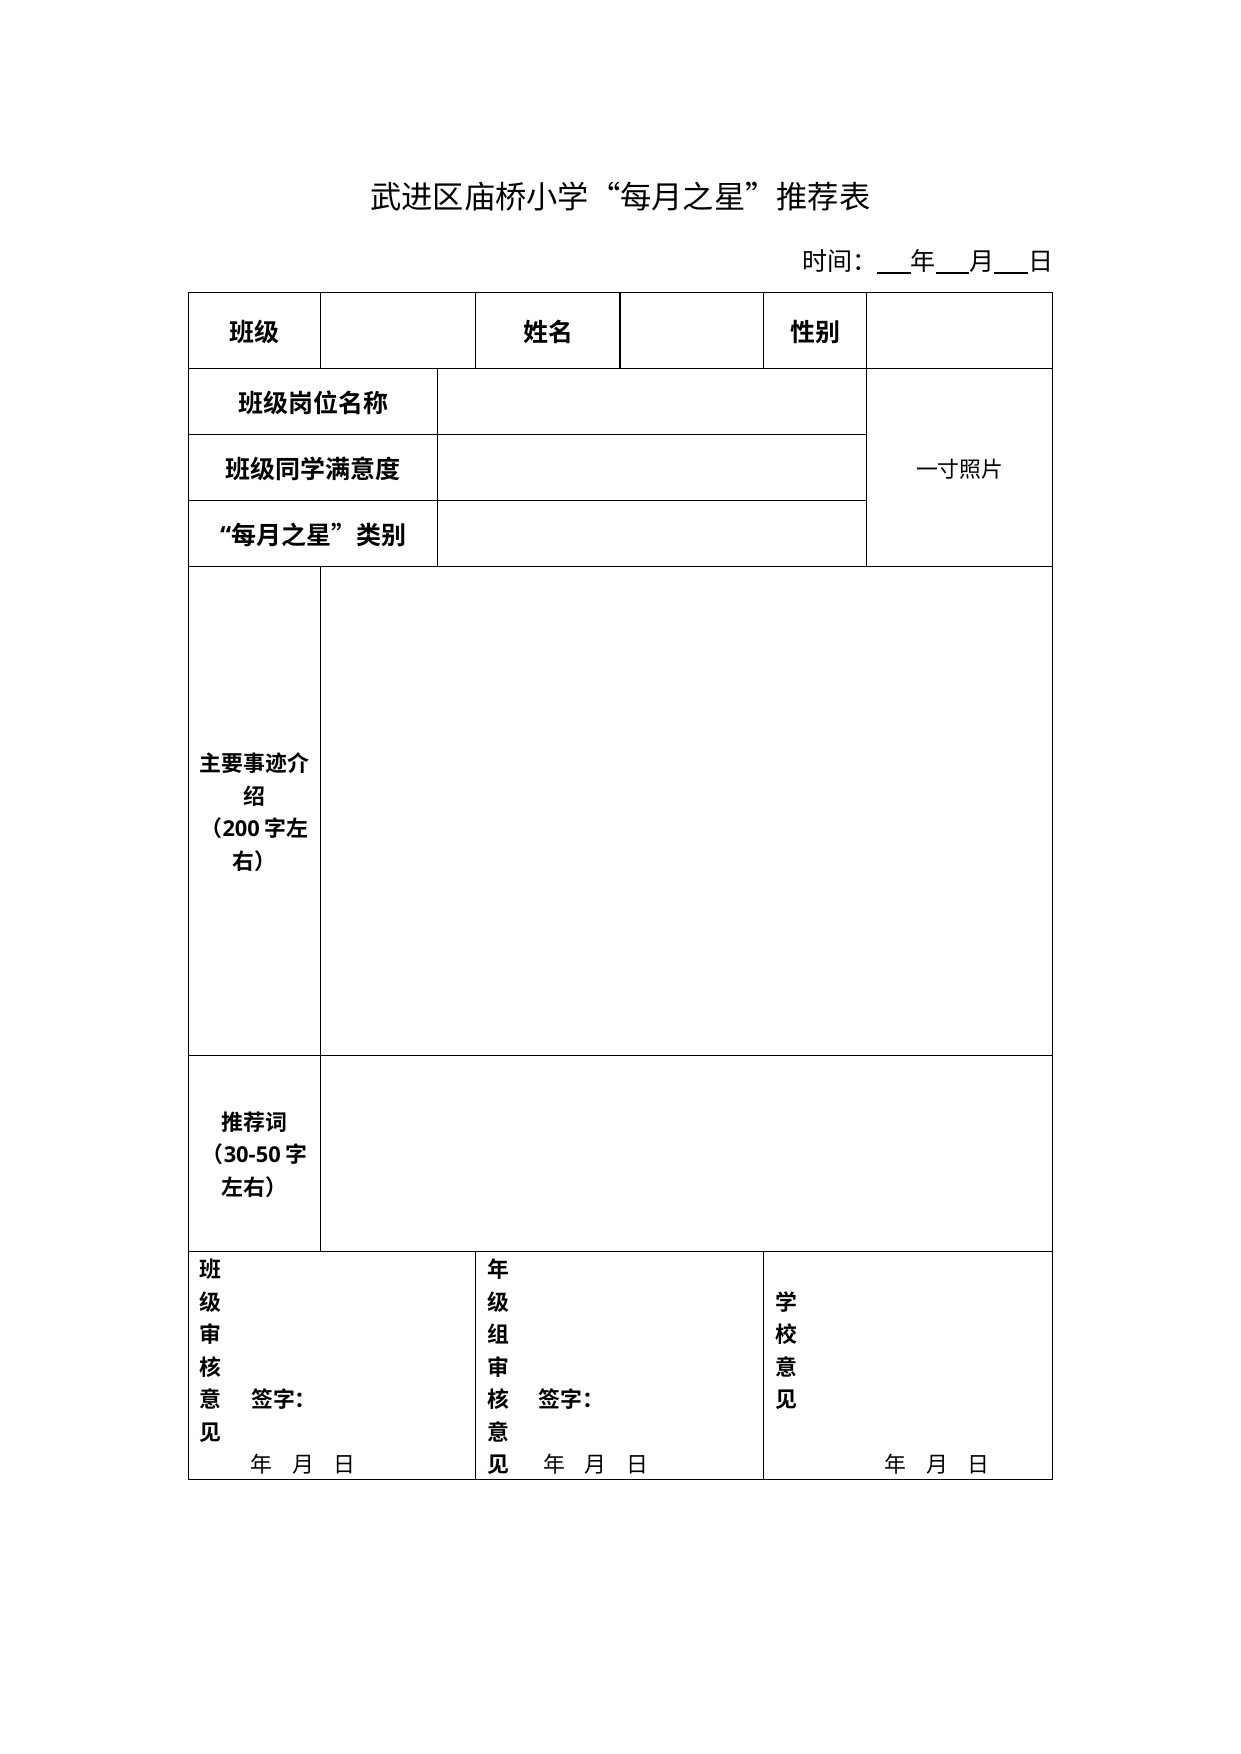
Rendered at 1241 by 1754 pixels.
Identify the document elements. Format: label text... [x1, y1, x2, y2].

table_cell “每月之星”类别 [189, 501, 437, 566]
table_cell [438, 369, 866, 434]
table_cell 一寸照片 [867, 369, 1052, 566]
table_header 性别 [764, 293, 866, 368]
table_header [867, 293, 1052, 368]
table_cell 班 级 审 核 意 签字： 见 年 月 日 [189, 1252, 475, 1479]
table_cell [438, 435, 866, 500]
table_header 姓名 [476, 293, 619, 368]
table_cell 班级同学满意度 [189, 435, 437, 500]
text 武进区庙桥小学“每月之星”推荐表 [187, 162, 1053, 227]
table_cell [438, 501, 866, 566]
table_cell 主要事迹介绍 （200字左右） [189, 567, 320, 1055]
table_header 班级 [189, 293, 320, 368]
table_cell [321, 567, 1052, 1055]
table_header [321, 293, 475, 368]
table_cell 学 校 意 见 年 月 日 [764, 1252, 1052, 1479]
table_header [621, 293, 763, 368]
text 时间： 年 月 日 [187, 227, 1053, 292]
table_cell 推荐词 （30-50字左右） [189, 1056, 320, 1251]
table_cell 班级岗位名称 [189, 369, 437, 434]
table_cell 年 级 组 审 核 签字： 意 见 年 月 日 [476, 1252, 763, 1479]
table_cell [321, 1056, 1052, 1251]
